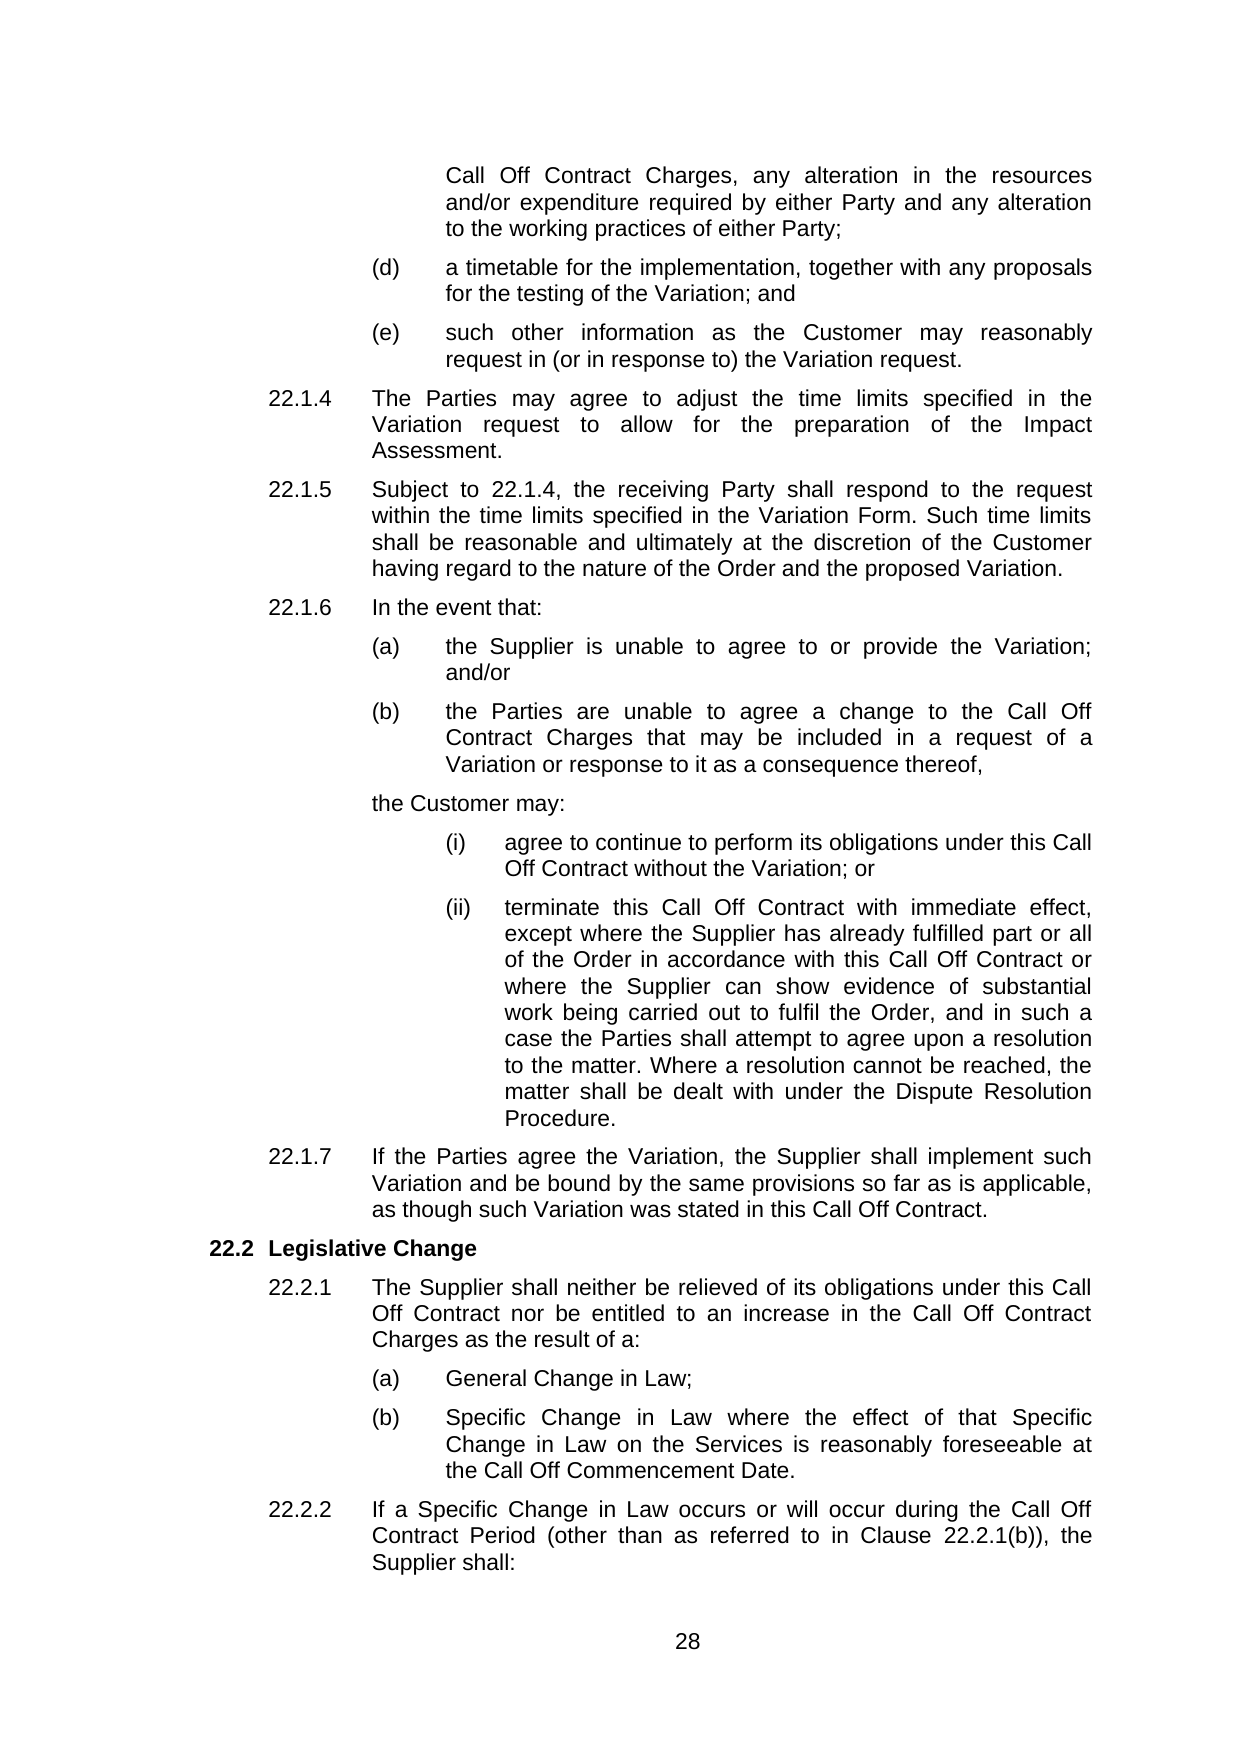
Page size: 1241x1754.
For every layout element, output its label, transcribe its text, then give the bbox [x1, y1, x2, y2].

text The Supplier shall neither be relieved of its obligations under this Call Off Contract nor be entitled to an increase in the Call Off Contract Charges as the result of a: [268, 1274, 1093, 1353]
text Specific Change in Law where the effect of that Specific Change in Law on the Services is reasonably foreseeable at the Call Off Commencement Date. [372, 1404, 1093, 1483]
text In the event that: [268, 594, 1093, 620]
text the Supplier is unable to agree to or provide the Variation; and/or [372, 633, 1093, 686]
text If a Specific Change in Law occurs or will occur during the Call Off Contract Period (other than as referred to in Clause 22.2.1(b)), the Supplier shall: [268, 1496, 1093, 1575]
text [372, 162, 1093, 242]
text the Customer may: [372, 789, 1093, 816]
text If the Parties agree the Variation, the Supplier shall implement such Variation and be bound by the same provisions so far as is applicable, as though such Variation was stated in this Call Off Contract. [268, 1143, 1093, 1222]
text such other information as the Customer may reasonably request in (or in response to) the Variation request. [372, 319, 1093, 372]
text a timetable for the implementation, together with any proposals for the testing of the Variation; and [372, 254, 1093, 307]
text Subject to 22.1.4, the receiving Party shall respond to the request within the time limits specified in the Variation Form. Such time limits shall be reasonable and ultimately at the discretion of the Customer having regard to the nature of the Order and the proposed Variation. [268, 476, 1093, 581]
text agree to continue to perform its obligations under this Call Off Contract without the Variation; or [445, 828, 1093, 881]
text General Change in Law; [372, 1365, 1093, 1392]
subtitle Legislative Change [209, 1235, 1093, 1261]
text the Parties are unable to agree a change to the Call Off Contract Charges that may be included in a request of a Variation or response to it as a consequence thereof, [372, 698, 1093, 777]
text The Parties may agree to adjust the time limits specified in the Variation request to allow for the preparation of the Impact Assessment. [268, 384, 1093, 463]
text terminate this Call Off Contract with immediate effect, except where the Supplier has already fulfilled part or all of the Order in accordance with this Call Off Contract or where the Supplier can show evidence of substantial work being carried out to fulfil the Order, and in such a case the Parties shall attempt to agree upon a resolution to the matter. Where a resolution cannot be reached, the matter shall be dealt with under the Dispute Resolution Procedure. [445, 894, 1093, 1131]
